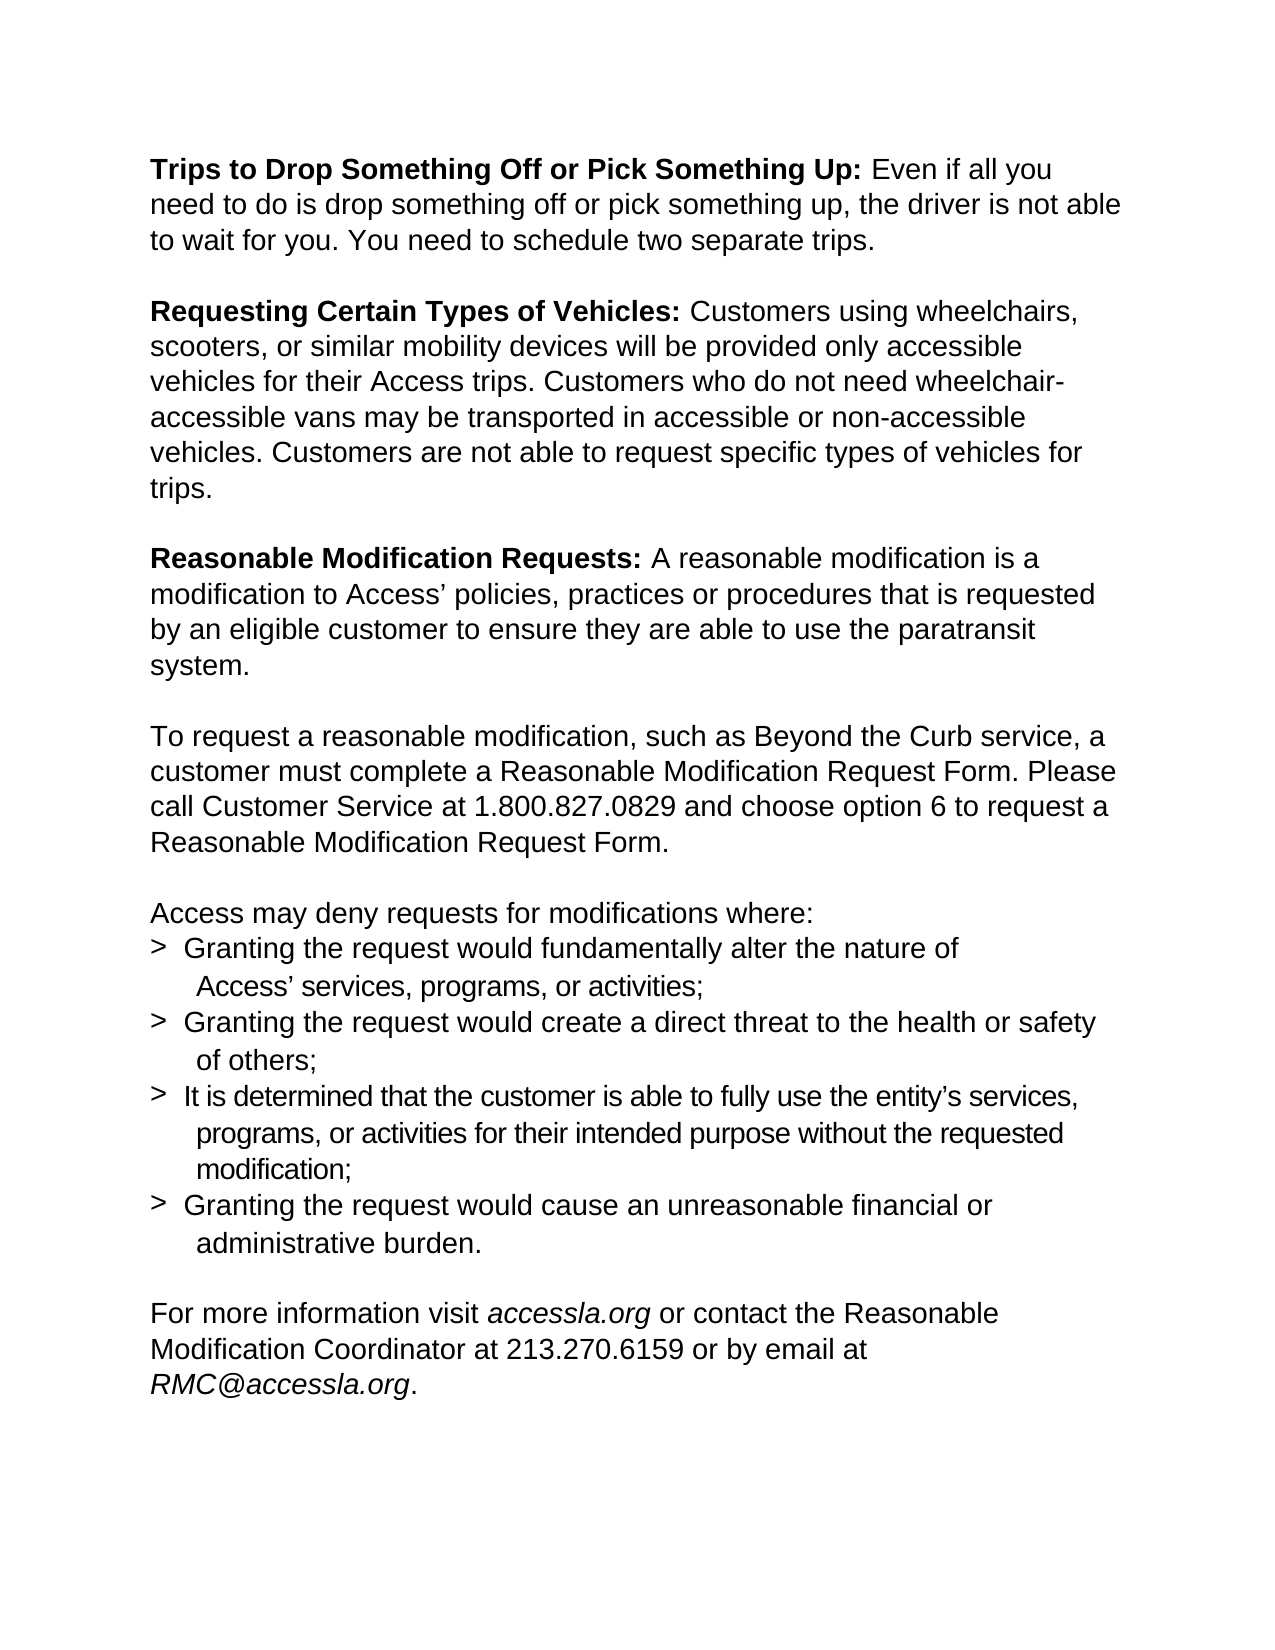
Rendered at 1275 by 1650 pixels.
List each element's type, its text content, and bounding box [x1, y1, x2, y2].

text Reasonable Modification Requests: A reasonable modification is a modification to Access’ policies, practices or procedures that is requested by an eligible customer to ensure they are able to use the paratransit system. [150, 539, 1125, 681]
text > Granting the request would cause an unreasonable financial or administrative burden. [150, 1186, 1125, 1259]
text > Granting the request would create a direct threat to the health or safety of others; [150, 1003, 1125, 1076]
text Trips to Drop Something Off or Pick Something Up: Even if all you need to do is drop something off or pick something up, the driver is not able to wait for you. You need to schedule two separate trips. [150, 150, 1125, 256]
text To request a reasonable modification, such as Beyond the Curb service, a customer must complete a Reasonable Modification Request Form. Please call Customer Service at 1.800.827.0829 and choose option 6 to request a Reasonable Modification Request Form. [150, 717, 1125, 858]
text > It is determined that the customer is able to fully use the entity’s services, programs, or activities for their intended purpose without the requested modification; [150, 1076, 1125, 1186]
text Requesting Certain Types of Vehicles: Customers using wheelchairs, scooters, or similar mobility devices will be provided only accessible vehicles for their Access trips. Customers who do not need wheelchair-accessible vans may be transported in accessible or non-accessible vehicles. Customers are not able to request specific types of vehicles for trips. [150, 292, 1125, 504]
text For more information visit accessla.org or contact the Reasonable Modification Coordinator at 213.270.6159 or by email at RMC@accessla.org. [150, 1294, 1125, 1401]
text > Granting the request would fundamentally alter the nature of Access’ services, programs, or activities; [150, 929, 1125, 1003]
text Access may deny requests for modifications where: [150, 894, 1125, 929]
